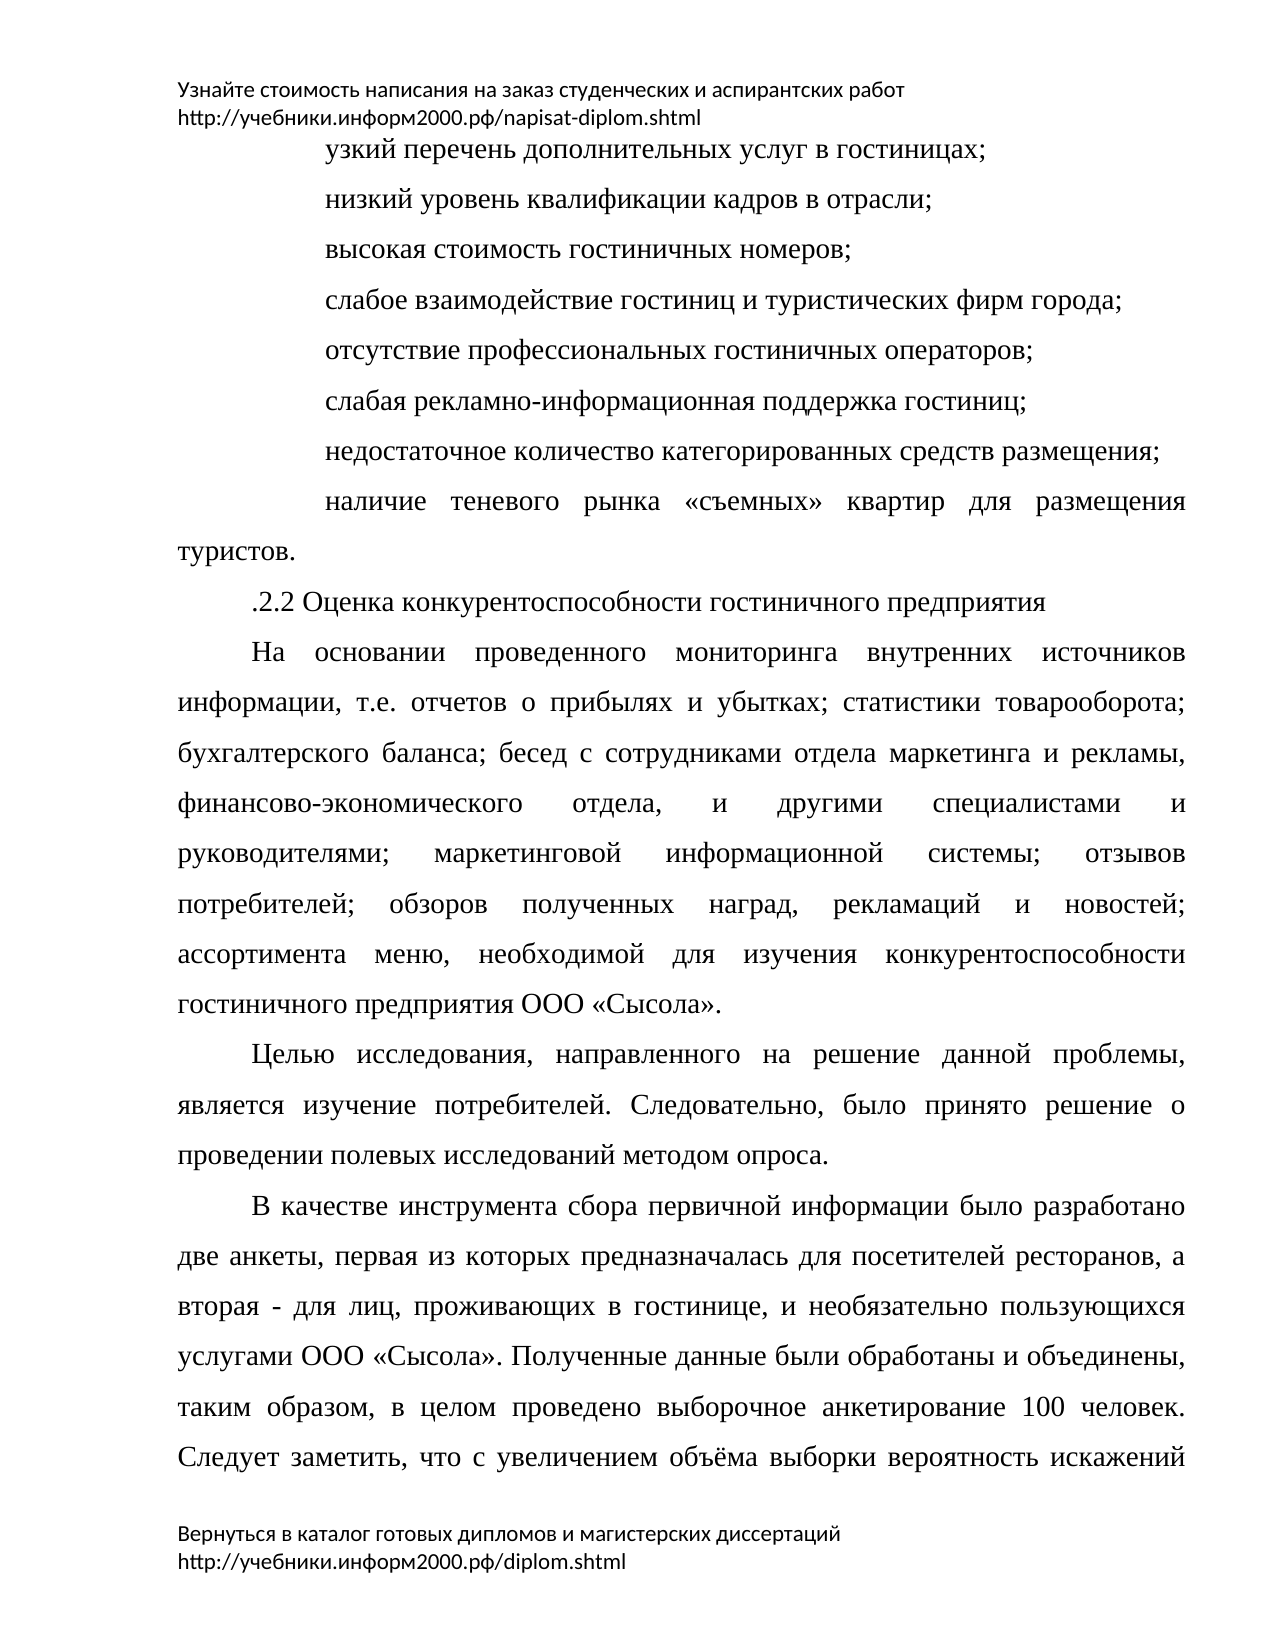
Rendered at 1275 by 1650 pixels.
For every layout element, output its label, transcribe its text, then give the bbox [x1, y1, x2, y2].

text наличие теневого рынка «съемных» квартир для размещения туристов. [177, 483, 1186, 567]
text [177, 1188, 1186, 1473]
text Целью исследования, направленного на решение данной проблемы, является изучение потребителей. Следовательно, было принято решение о проведении полевых исследований методом опроса. [177, 1037, 1186, 1171]
text слабая рекламно-информационная поддержка гостиниц; [177, 383, 1186, 416]
text недостаточное количество категорированных средств размещения; [177, 433, 1186, 466]
text слабое взаимодействие гостиниц и туристических фирм города; [177, 282, 1186, 316]
text .2.2 Оценка конкурентоспособности гостиничного предприятия [177, 584, 1186, 617]
text низкий уровень квалификации кадров в отрасли; [177, 181, 1186, 215]
text На основании проведенного мониторинга внутренних источников информации, т.е. отчетов о прибылях и убытках; статистики товарооборота; бухгалтерского баланса; бесед с сотрудниками отдела маркетинга и рекламы, финансово-экономического отдела, и другими специалистами и руководителями; маркетинговой информационной системы; отзывов потребителей; обзоров полученных наград, рекламаций и новостей; ассортимента меню, необходимой для изучения конкурентоспособности гостиничного предприятия ООО «Сысола». [177, 634, 1186, 1020]
text отсутствие профессиональных гостиничных операторов; [177, 332, 1186, 366]
text узкий перечень дополнительных услуг в гостиницах; [177, 131, 1186, 164]
text высокая стоимость гостиничных номеров; [177, 232, 1186, 265]
